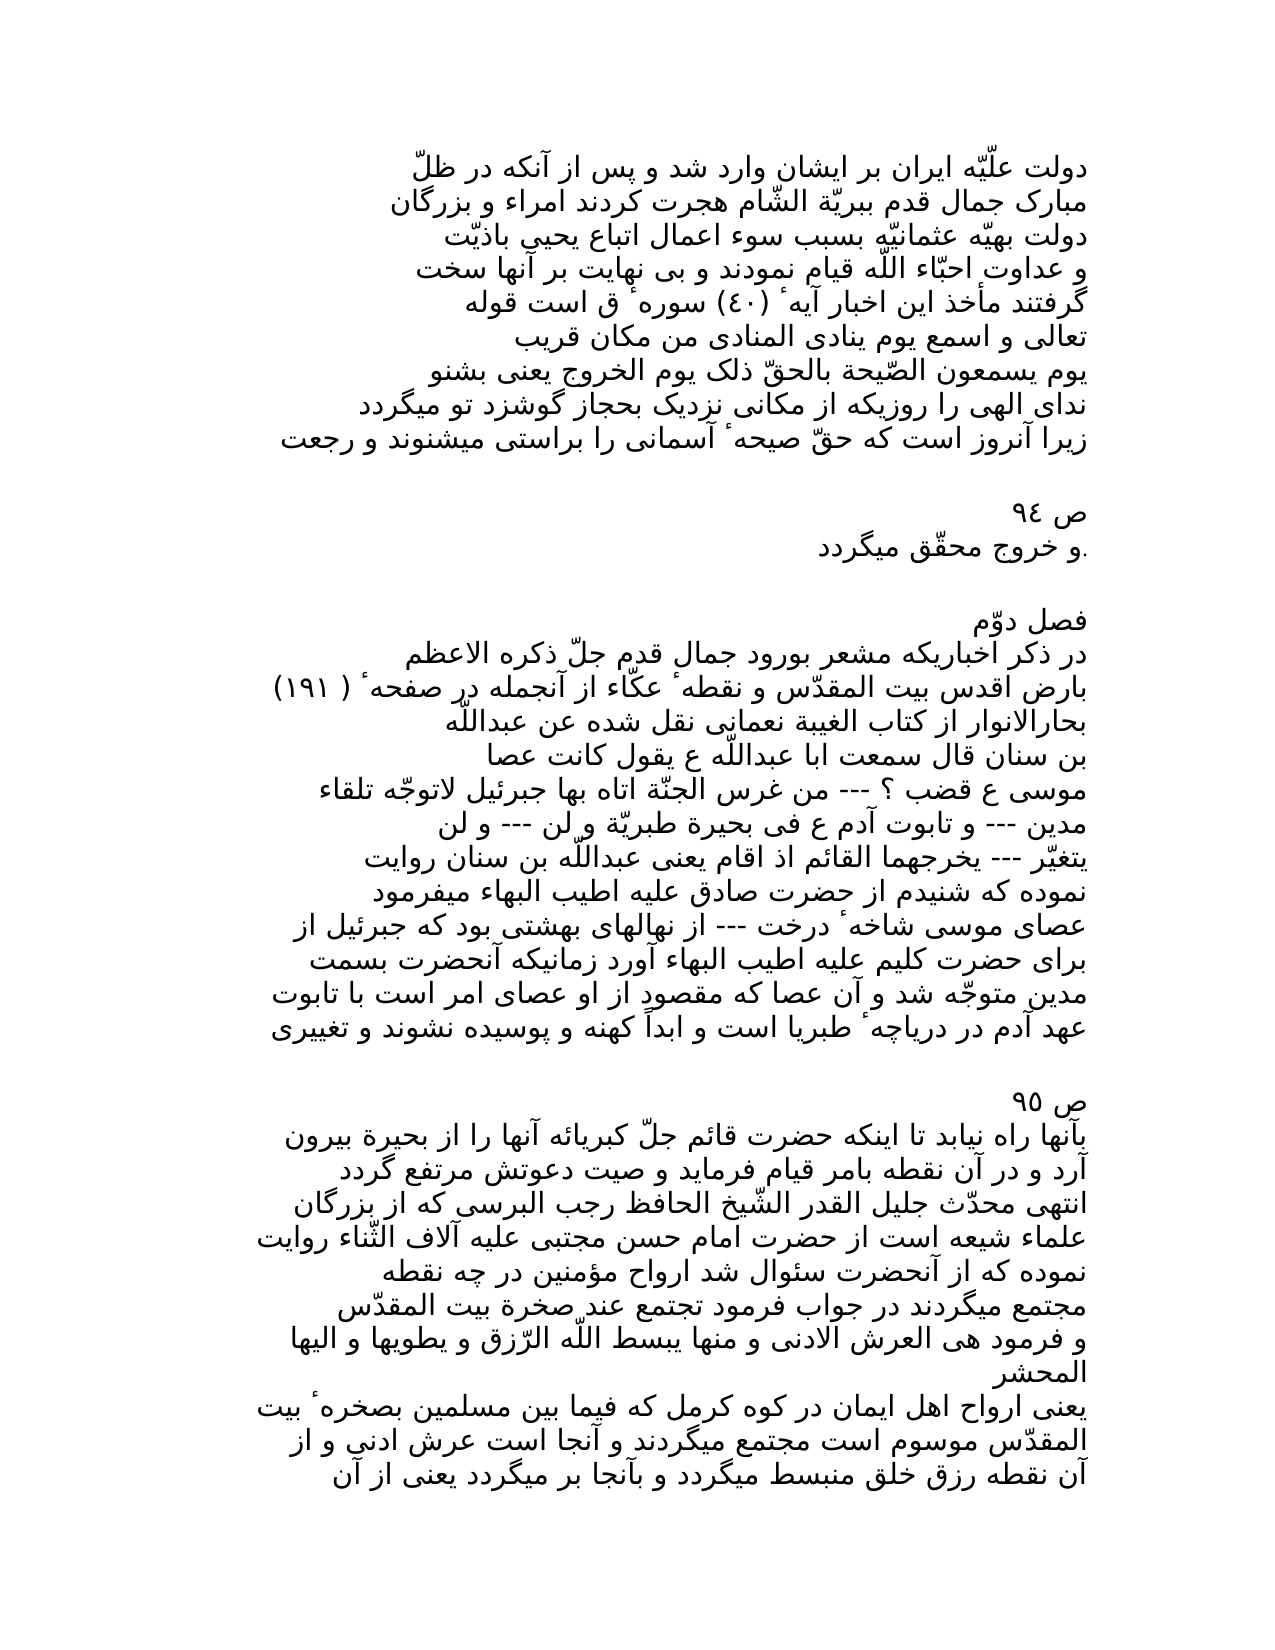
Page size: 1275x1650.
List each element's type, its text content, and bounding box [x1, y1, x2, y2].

text نموده که شنيدم از حضرت صادق عليه اطيب البهاء ميفرمود [187, 874, 1087, 908]
text مجتمع ميگردند در جواب فرمود تجتمع عند صخرة بيت المقدّس [187, 1288, 1087, 1322]
text ص ٩٥ [187, 1084, 1087, 1118]
text بارض اقدس بيت المقدّس و نقطهٴ عکّاء از آنجمله در صفحهٴ ( ١٩١) [187, 671, 1087, 705]
text مبارک جمال قدم ببريّة الشّام هجرت کردند امراء و بزرگان [187, 184, 1087, 218]
text عصای موسی شاخهٴ درخت --- از نهالهای بهشتی بود که جبرئيل از [187, 908, 1087, 942]
text در ذکر اخباريکه مشعر بورود جمال قدم جلّ ذکره الاعظم [187, 637, 1087, 671]
text آرد و در آن نقطه بامر قيام فرمايد و صيت دعوتش مرتفع گردد [187, 1152, 1087, 1186]
text بآنها راه نيابد تا اينکه حضرت قائم جلّ کبريائه آنها را از بحيرة بيرون [187, 1118, 1087, 1152]
text دولت بهيّه عثمانيّه بسبب سوء اعمال اتباع يحيی باذيّت [187, 218, 1087, 252]
text زيرا آنروز است که حقّ صيحهٴ آسمانی را براستی ميشنوند و رجعت [187, 422, 1087, 456]
text بن سنان قال سمعت ابا عبداللّه ع يقول کانت عصا [187, 739, 1087, 773]
text و خروج محقّق ميگردد. [187, 529, 1087, 563]
text انتهی محدّث جليل القدر الشّيخ الحافظ رجب البرسی که از بزرگان [187, 1186, 1087, 1220]
text برای حضرت کليم عليه اطيب البهاء آورد زمانيکه آنحضرت بسمت [187, 942, 1087, 976]
text عهد آدم در درياچهٴ طبريا است و ابداً کهنه و پوسيده نشوند و تغييری [187, 1010, 1087, 1044]
text يوم يسمعون الصّيحة بالحقّ ذلک يوم الخروج يعنی بشنو [187, 354, 1087, 388]
text تعالی و اسمع يوم ينادی المنادی من مکان قريب [187, 320, 1087, 354]
text آن نقطه رزق خلق منبسط ميگردد و بآنجا بر ميگردد يعنی از آن [187, 1458, 1087, 1492]
text علماء شيعه است از حضرت امام حسن مجتبی عليه آلاف الثّناء روايت [187, 1220, 1087, 1254]
text گرفتند مأخذ اين اخبار آيهٴ (٤٠) سورهٴ ق است قوله [187, 286, 1087, 320]
text و عداوت احبّاء اللّه قيام نمودند و بی نهايت بر آنها سخت [187, 252, 1087, 286]
text يعنی ارواح اهل ايمان در کوه کرمل که فيما بين مسلمين بصخرهٴ بيت [187, 1390, 1087, 1424]
text بحارالانوار از کتاب الغيبة نعمانی نقل شده عن عبداللّه [187, 705, 1087, 739]
text ص ٩٤ [187, 495, 1087, 529]
text ندای الهی را روزيکه از مکانی نزديک بحجاز گوشزد تو ميگردد [187, 388, 1087, 422]
text و فرمود هی العرش الادنی و منها يبسط اللّه الرّزق و يطويها و اليها المحشر [187, 1322, 1087, 1390]
text مدين متوجّه شد و آن عصا که مقصود از او عصای امر است با تابوت [187, 976, 1087, 1010]
text نموده که از آنحضرت سئوال شد ارواح مؤمنين در چه نقطه [187, 1254, 1087, 1288]
text دولت علّيّه ايران بر ايشان وارد شد و پس از آنکه در ظلّ [187, 150, 1087, 184]
text فصل دوّم [187, 603, 1087, 637]
text موسی ع قضب ؟ --- من غرس الجنّة اتاه بها جبرئيل لاتوجّه تلقاء [187, 773, 1087, 807]
text المقدّس موسوم است مجتمع ميگردند و آنجا است عرش ادنی و از [187, 1424, 1087, 1458]
text يتغيّر --- يخرجهما القائم اذ اقام يعنی عبداللّه بن سنان روايت [187, 841, 1087, 874]
text مدين --- و تابوت آدم ع فی بحيرة طبريّة و لن --- و لن [187, 807, 1087, 841]
